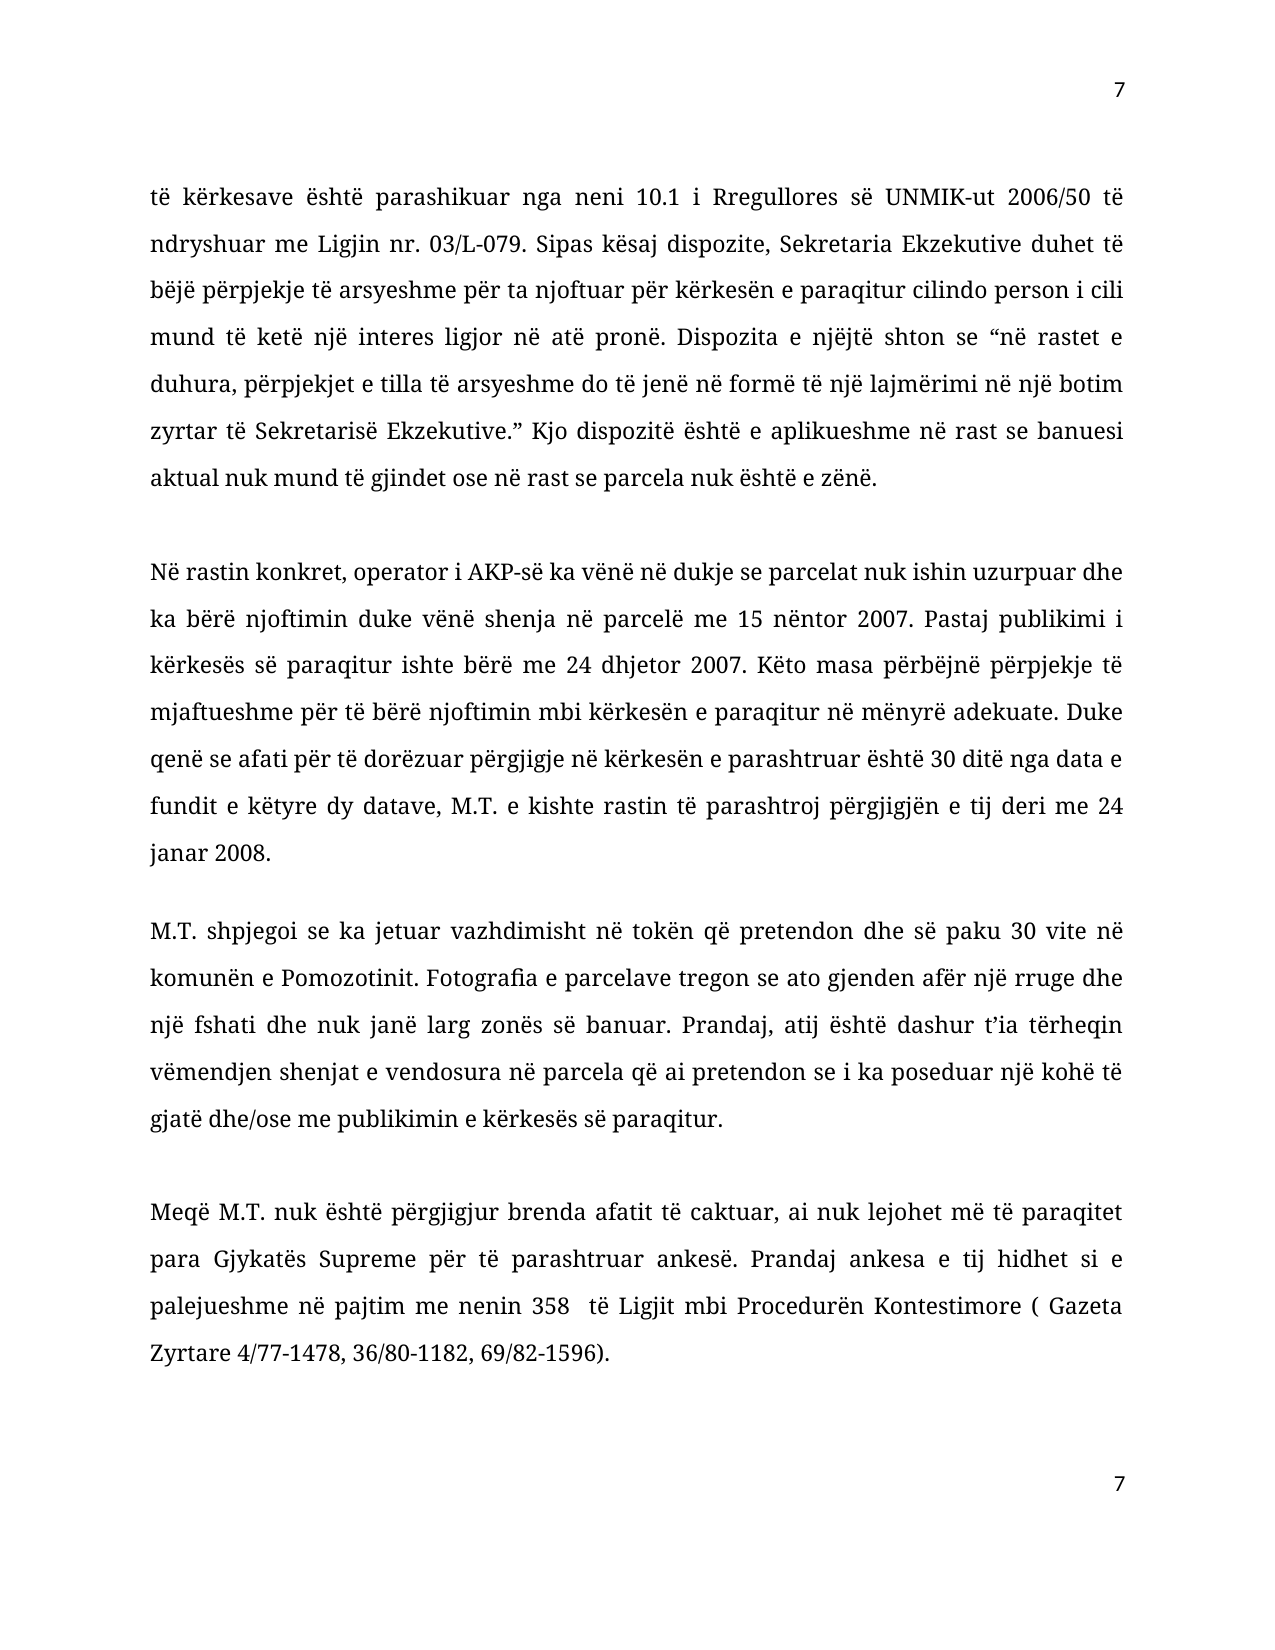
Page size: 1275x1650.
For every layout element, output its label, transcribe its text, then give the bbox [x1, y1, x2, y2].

text Meqë M.T. nuk është përgjigjur brenda afatit të caktuar, ai nuk lejohet më të paraqitet para Gjykatës Supreme për të parashtruar ankesë. Prandaj ankesa e tij hidhet si e palejueshme në pajtim me nenin 358 të Ligjit mbi Procedurën Kontestimore ( Gazeta Zyrtare 4/77-1478, 36/80-1182, 69/82-1596). [150, 1196, 1125, 1368]
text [150, 181, 1125, 493]
text Në rastin konkret, operator i AKP-së ka vënë në dukje se parcelat nuk ishin uzurpuar dhe ka bërë njoftimin duke vënë shenja në parcelë me 15 nëntor 2007. Pastaj publikimi i kërkesës së paraqitur ishte bërë me 24 dhjetor 2007. Këto masa përbëjnë përpjekje të mjaftueshme për të bërë njoftimin mbi kërkesën e paraqitur në mënyrë adekuate. Duke qenë se afati për të dorëzuar përgjigje në kërkesën e parashtruar është 30 ditë nga data e fundit e këtyre dy datave, M.T. e kishte rastin të parashtroj përgjigjën e tij deri me 24 janar 2008. [150, 556, 1125, 868]
text M.T. shpjegoi se ka jetuar vazhdimisht në tokën që pretendon dhe së paku 30 vite në komunën e Pomozotinit. Fotografia e parcelave tregon se ato gjenden afër një rruge dhe një fshati dhe nuk janë larg zonës së banuar. Prandaj, atij është dashur t’ia tërheqin vëmendjen shenjat e vendosura në parcela që ai pretendon se i ka poseduar një kohë të gjatë dhe/ose me publikimin e kërkesës së paraqitur. [150, 915, 1125, 1134]
